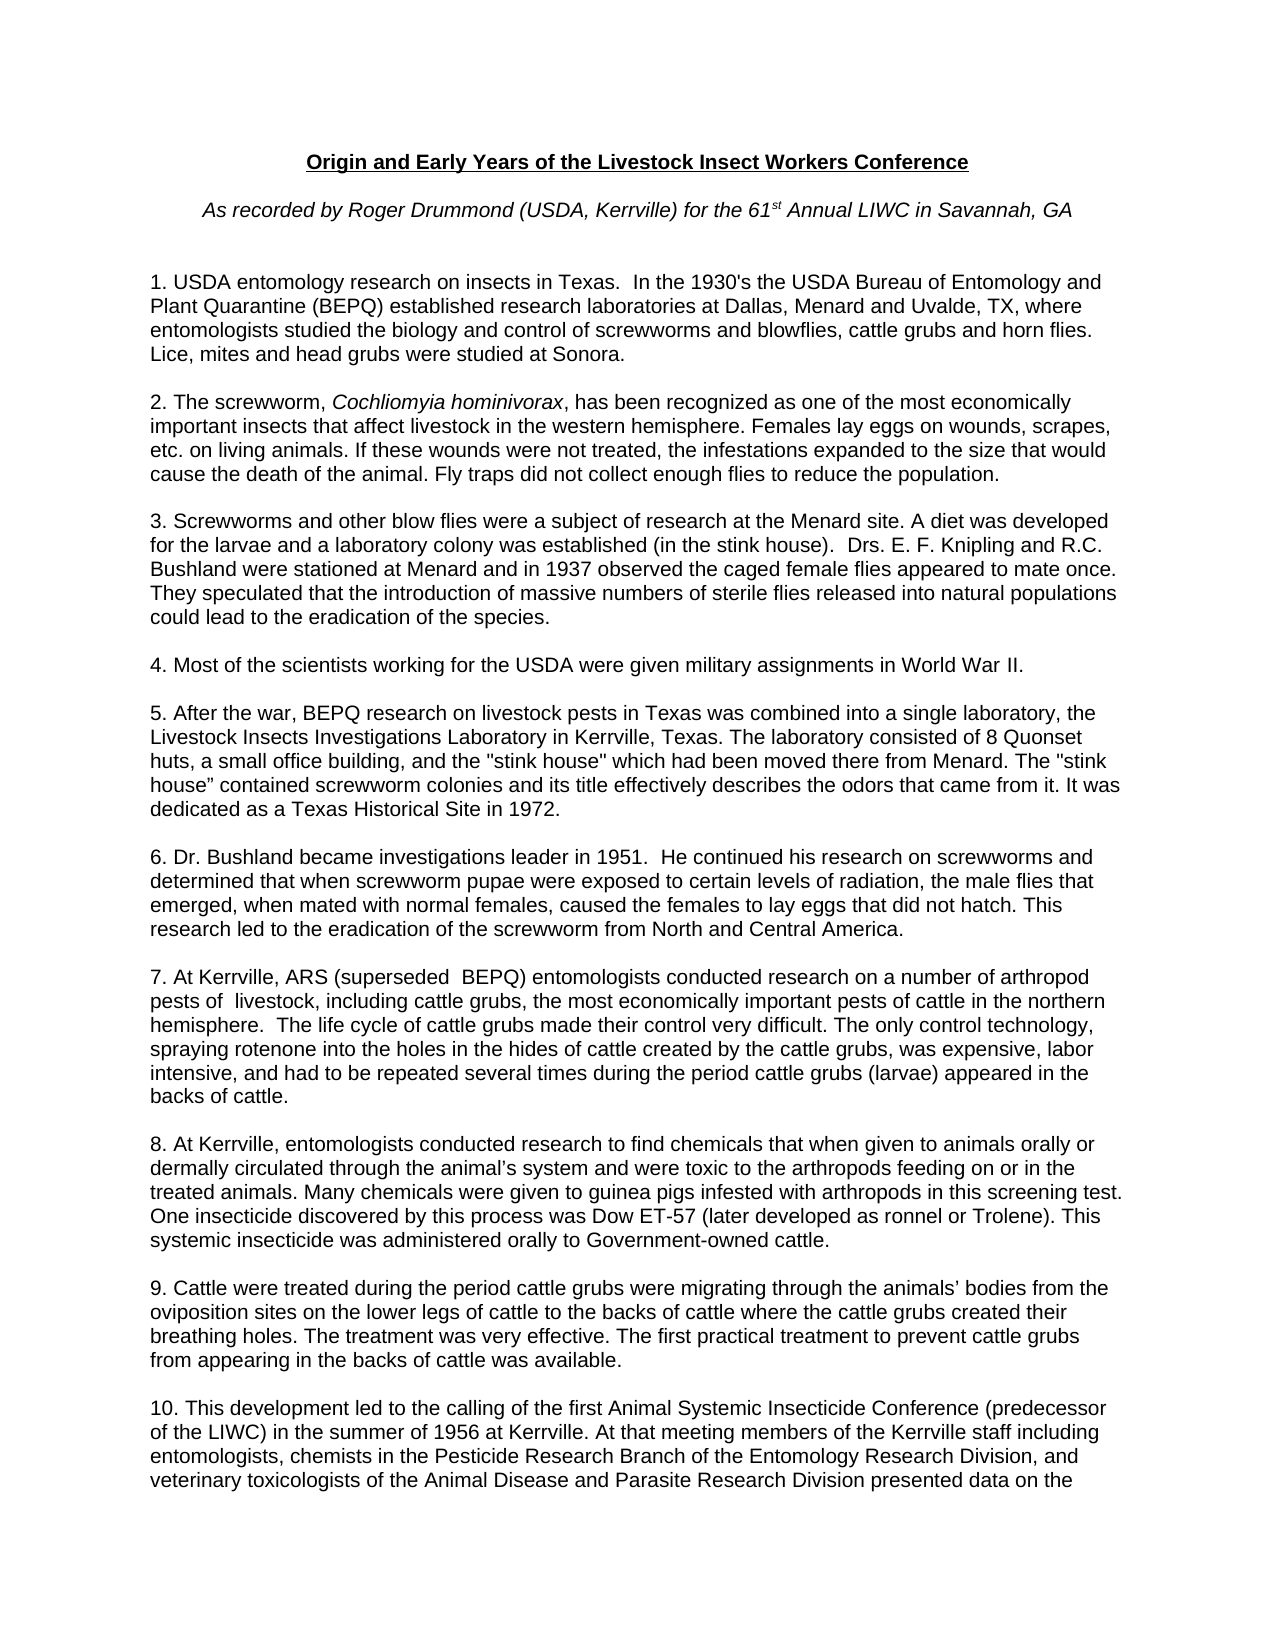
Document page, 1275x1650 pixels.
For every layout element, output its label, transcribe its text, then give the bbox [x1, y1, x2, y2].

text 3. Screwworms and other blow flies were a subject of research at the Menard site. A diet was developed for the larvae and a laboratory colony was established (in the stink house). Drs. E. F. Knipling and R.C. Bushland were stationed at Menard and in 1937 observed the caged female flies appeared to mate once. They speculated that the introduction of massive numbers of sterile flies released into natural populations could lead to the eradication of the species. [150, 509, 1125, 629]
text 7. At Kerrville, ARS (superseded BEPQ) entomologists conducted research on a number of arthropod pests of livestock, including cattle grubs, the most economically important pests of cattle in the northern hemisphere. The life cycle of cattle grubs made their control very difficult. The only control technology, spraying rotenone into the holes in the hides of cattle created by the cattle grubs, was expensive, labor intensive, and had to be repeated several times during the period cattle grubs (larvae) appeared in the backs of cattle. [150, 964, 1125, 1108]
text 8. At Kerrville, entomologists conducted research to find chemicals that when given to animals orally or dermally circulated through the animal’s system and were toxic to the arthropods feeding on or in the treated animals. Many chemicals were given to guinea pigs infested with arthropods in this screening test. One insecticide discovered by this process was Dow ET-57 (later developed as ronnel or Trolene). This systemic insecticide was administered orally to Government-owned cattle. [150, 1132, 1125, 1252]
text 4. Most of the scientists working for the USDA were given military assignments in World War II. [150, 653, 1125, 677]
text 5. After the war, BEPQ research on livestock pests in Texas was combined into a single laboratory, the Livestock Insects Investigations Laboratory in Kerrville, Texas. The laboratory consisted of 8 Quonset huts, a small office building, and the "stink house" which had been moved there from Menard. The "stink house” contained screwworm colonies and its title effectively describes the odors that came from it. It was dedicated as a Texas Historical Site in 1972. [150, 701, 1125, 821]
text Origin and Early Years of the Livestock Insect Workers Conference [150, 150, 1125, 174]
text As recorded by Roger Drummond (USDA, Kerrville) for the 61st Annual LIWC in Savannah, GA [150, 198, 1125, 222]
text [150, 1396, 1125, 1492]
text 9. Cattle were treated during the period cattle grubs were migrating through the animals’ bodies from the oviposition sites on the lower legs of cattle to the backs of cattle where the cattle grubs created their breathing holes. The treatment was very effective. The first practical treatment to prevent cattle grubs from appearing in the backs of cattle was available. [150, 1276, 1125, 1372]
text 1. USDA entomology research on insects in Texas. In the 1930's the USDA Bureau of Entomology and Plant Quarantine (BEPQ) established research laboratories at Dallas, Menard and Uvalde, TX, where entomologists studied the biology and control of screwworms and blowflies, cattle grubs and horn flies. Lice, mites and head grubs were studied at Sonora. [150, 270, 1125, 366]
text 2. The screwworm, Cochliomyia hominivorax, has been recognized as one of the most economically important insects that affect livestock in the western hemisphere. Females lay eggs on wounds, scrapes, etc. on living animals. If these wounds were not treated, the infestations expanded to the size that would cause the death of the animal. Fly traps did not collect enough flies to reduce the population. [150, 389, 1125, 485]
text 6. Dr. Bushland became investigations leader in 1951. He continued his research on screwworms and determined that when screwworm pupae were exposed to certain levels of radiation, the male flies that emerged, when mated with normal females, caused the females to lay eggs that did not hatch. This research led to the eradication of the screwworm from North and Central America. [150, 845, 1125, 941]
